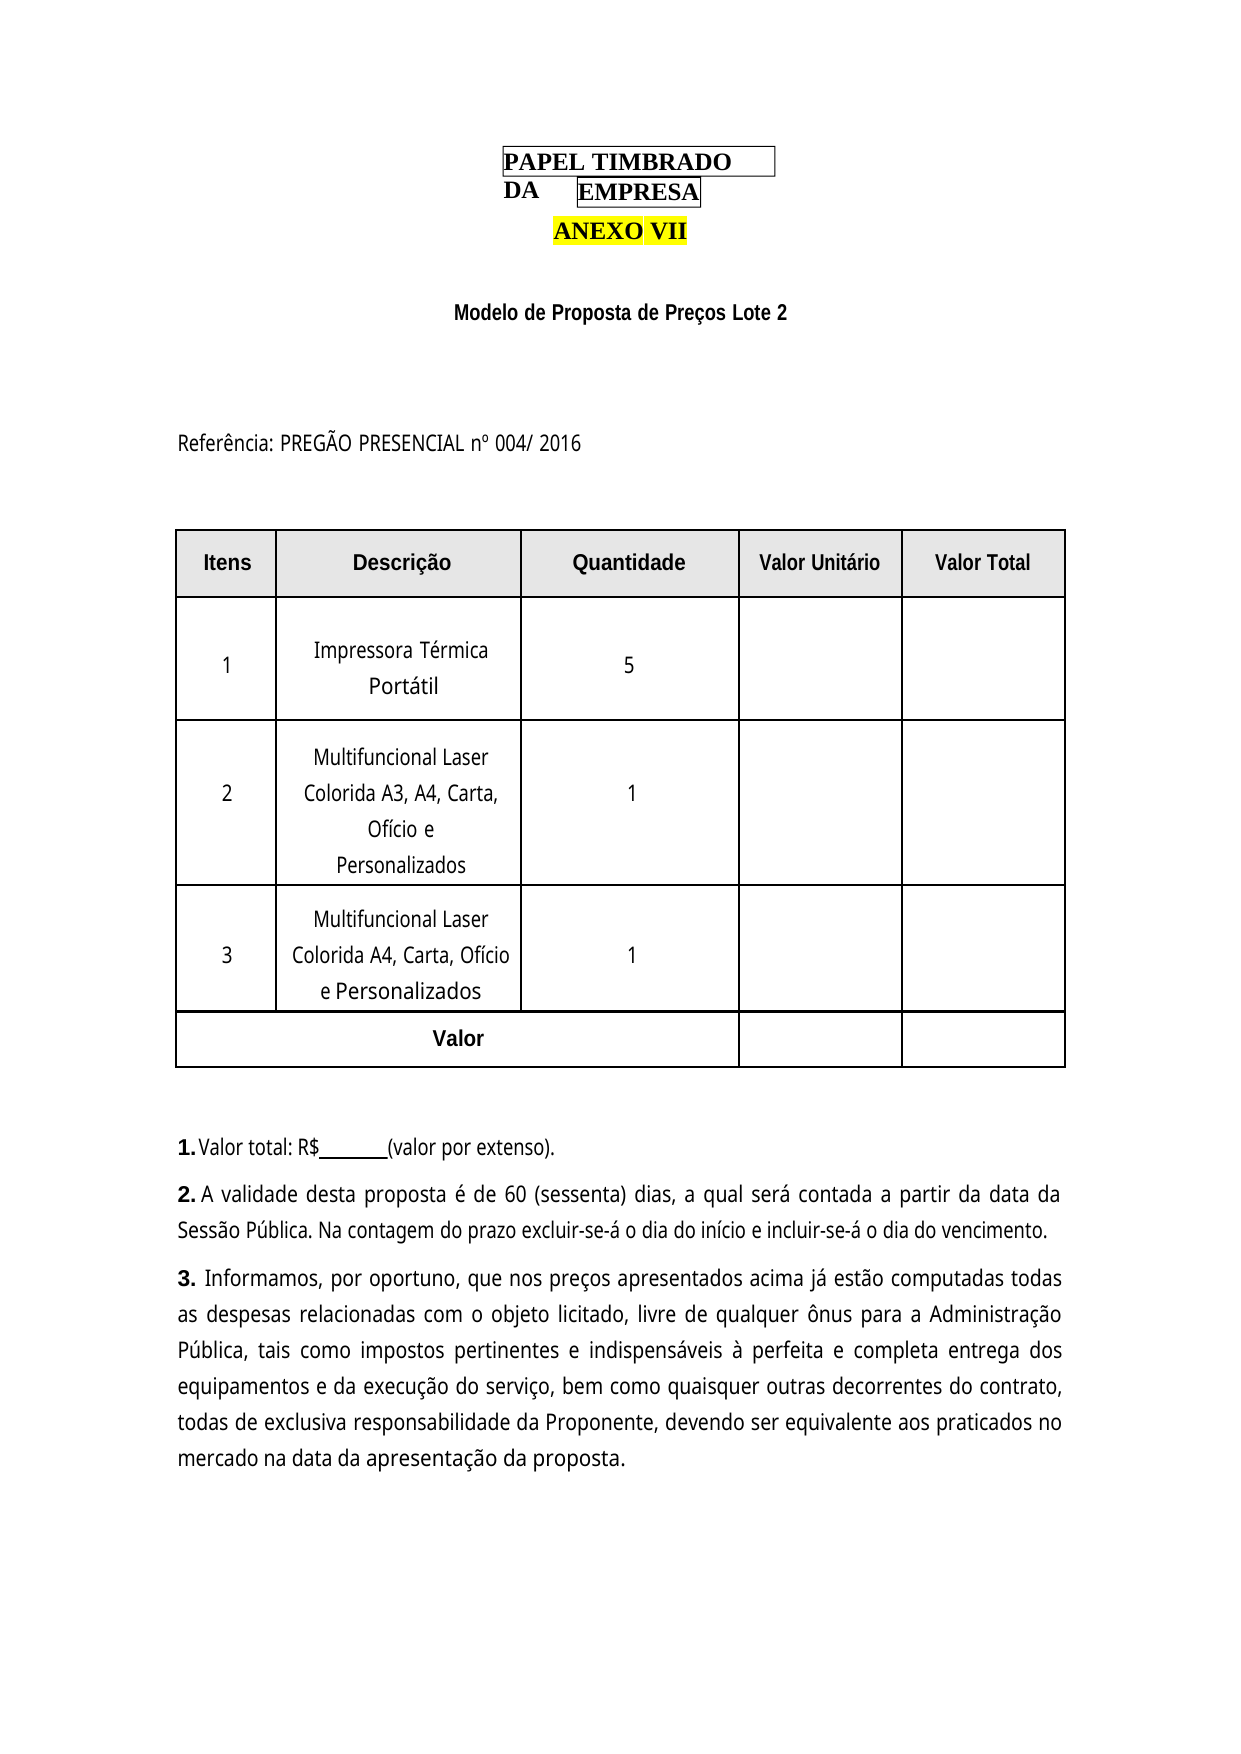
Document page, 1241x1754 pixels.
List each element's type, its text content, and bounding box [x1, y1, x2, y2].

table_cell [740, 886, 901, 1010]
list A validade desta proposta é de 60 (sessenta) dias, a qual será contada a partir da data da Sessão Pública. Na contagem do prazo excluir-se-á o dia do início e incluir-se-á o dia do vencimento. [177, 1178, 1063, 1245]
table_cell [740, 598, 901, 719]
table_header Valor Unitário [740, 531, 901, 596]
text Modelo de Proposta de Preços Lote 2 [452, 299, 789, 325]
table_cell [903, 598, 1064, 719]
table_cell [740, 721, 901, 884]
table_cell 1 [177, 598, 275, 719]
table_cell [903, 886, 1064, 1010]
list Valor total: R$ (valor por extenso). [177, 1131, 1078, 1162]
text Referência: PREGÃO PRESENCIAL nº 004/ 2016 [177, 427, 1078, 458]
table_header Quantidade [522, 531, 738, 596]
table_cell 1 [522, 721, 738, 884]
table_cell 5 [522, 598, 738, 719]
table_cell 1 [522, 886, 738, 1010]
table_header Valor Total [903, 531, 1064, 596]
table_cell [740, 1013, 901, 1066]
table_cell [903, 1013, 1064, 1066]
table_cell Multifuncional Laser Colorida A3, A4, Carta, Ofício e Personalizados [277, 721, 520, 884]
table_cell Impressora Térmica Portátil [277, 598, 520, 719]
table_cell Multifuncional Laser Colorida A4, Carta, Ofício e Personalizados [277, 886, 520, 1010]
table_cell Valor [177, 1013, 738, 1066]
table_cell 3 [177, 886, 275, 1010]
table_cell [903, 721, 1064, 884]
list Informamos, por oportuno, que nos preços apresentados acima já estão computadas todas as despesas relacionadas com o objeto licitado, livre de qualquer ônus para a Administração Pública, tais como impostos pertinentes e indispensáveis à perfeita e completa entrega dos equipamentos e da execução do serviço, bem como quaisquer outras decorrentes do contrato, todas de exclusiva responsabilidade da Proponente, devendo ser equivalente aos praticados no mercado na data da apresentação da proposta. [177, 1262, 1063, 1473]
table_header Itens [177, 531, 275, 596]
table_cell 2 [177, 721, 275, 884]
table_header Descrição [277, 531, 520, 596]
